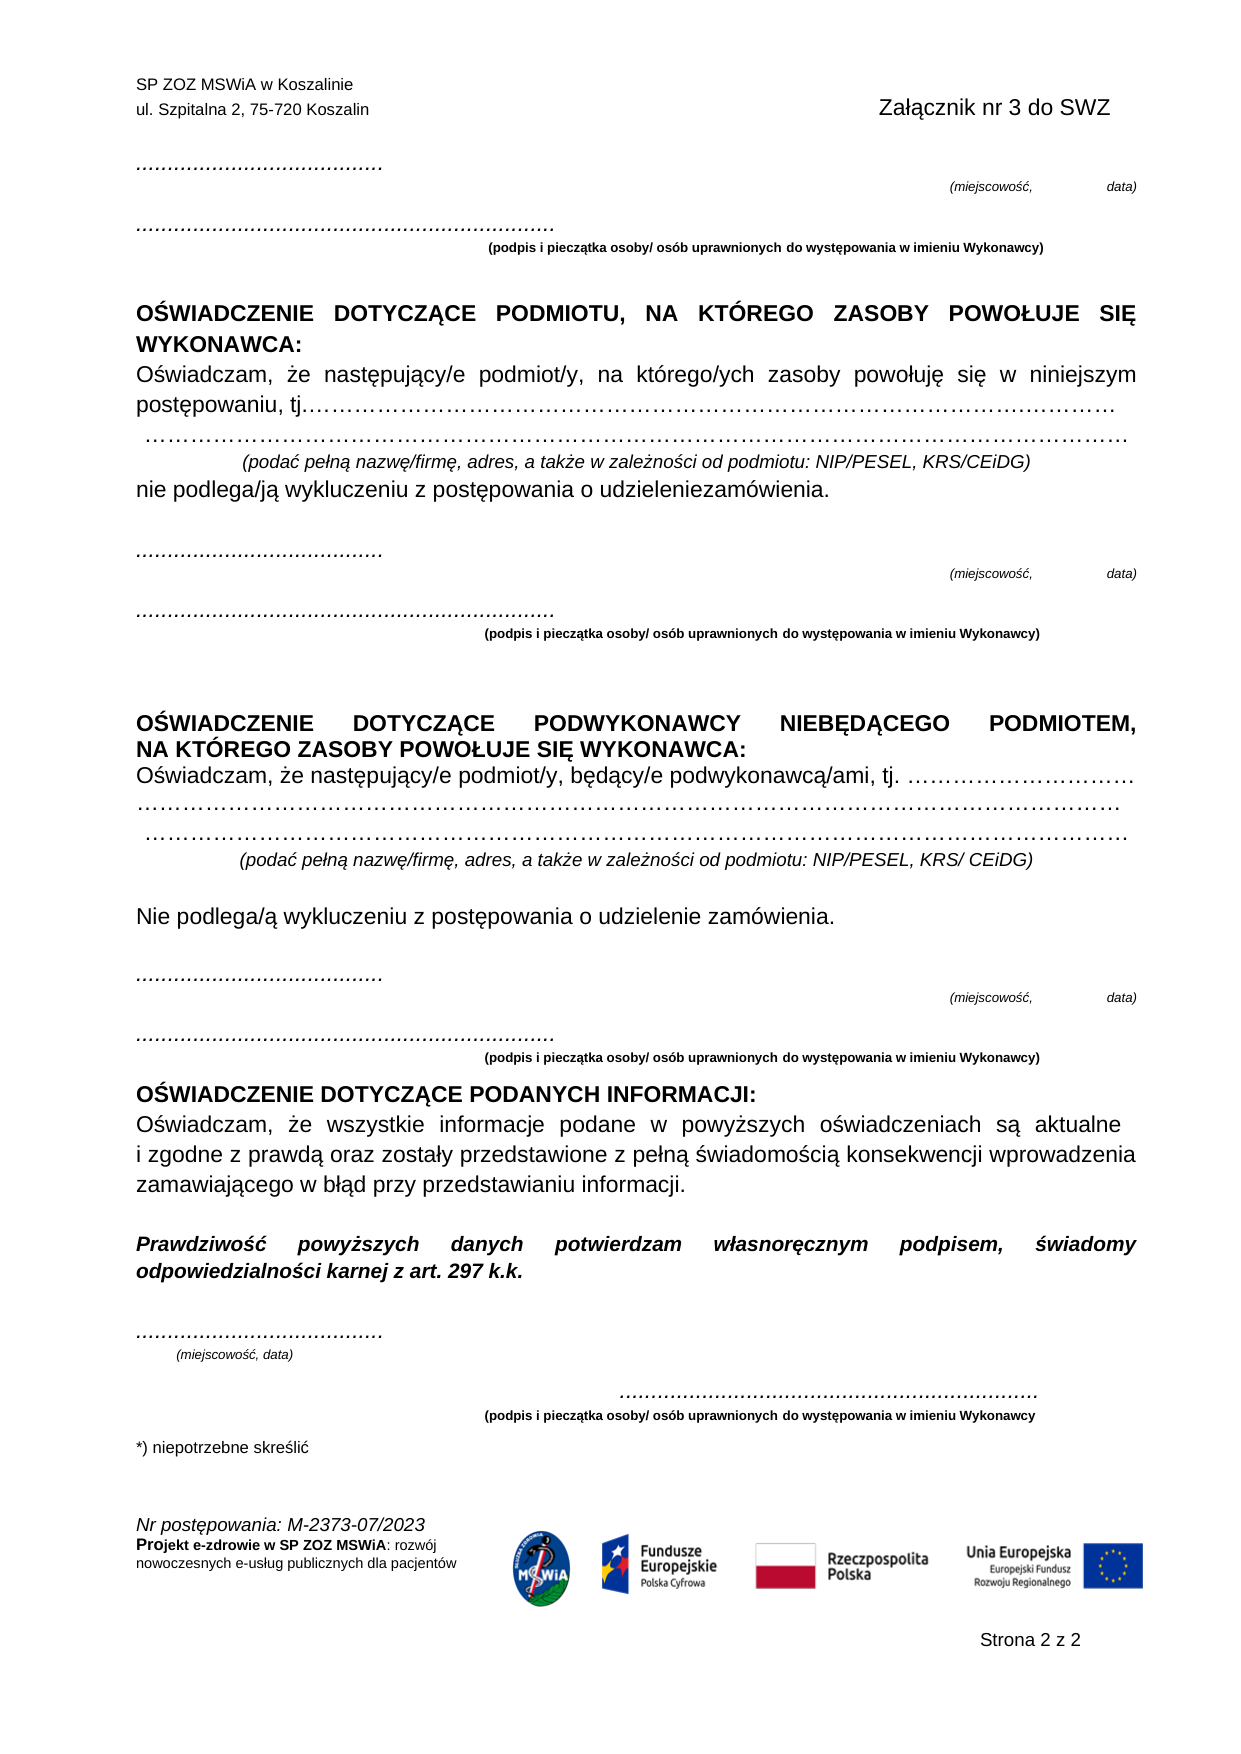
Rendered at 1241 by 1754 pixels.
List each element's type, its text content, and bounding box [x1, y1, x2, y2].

text ....................................... [136, 960, 1137, 986]
picture [589, 1520, 1156, 1609]
text (podpis i pieczątka osoby/ osób uprawnionych do występowania w imieniu Wykonawcy) [136, 1051, 1137, 1077]
text nie podlega/ją wykluczeniu z postępowania o udzieleniezamówienia. [136, 476, 1137, 502]
text OŚWIADCZENIE DOTYCZĄCE PODMIOTU, NA KTÓREGO ZASOBY POWOŁUJE SIĘ WYKONAWCA: [136, 300, 1137, 357]
text ………………………………………………………………………………………………………………… (podać pełną nazwę/firmę, adres, a także w zależności od podmiotu: NIP/PESEL, KRS/CEiDG) [136, 421, 1137, 472]
picture [509, 1529, 574, 1610]
text OŚWIADCZENIE DOTYCZĄCE PODWYKONAWCY NIEBĘDĄCEGO PODMIOTEM, NA KTÓREGO ZASOBY POWOŁUJE SIĘ WYKONAWCA: [136, 709, 1137, 762]
text (miejscowość, data) .................................................................. [136, 990, 1137, 1047]
text (podpis i pieczątka osoby/ osób uprawnionych do występowania w imieniu Wykonawcy) [136, 627, 1137, 653]
text .................................................................. [136, 1377, 1137, 1404]
text (podpis i pieczątka osoby/ osób uprawnionych do występowania w imieniu Wykonawcy [136, 1408, 1137, 1434]
text Oświadczam, że następujący/e podmiot/y, na którego/ych zasoby powołuję się w niniejszym postępowaniu, tj.………………………………………………………………………………….………… [136, 361, 1137, 417]
text (podpis i pieczątka osoby/ osób uprawnionych do występowania w imieniu Wykonawcy) [136, 240, 1137, 266]
text ………………………………………………………………………………………………………………… [136, 788, 1137, 815]
text ....................................... [136, 536, 1137, 562]
text (miejscowość, data) .................................................................. [136, 566, 1137, 623]
text (miejscowość, data) .................................................................. [136, 179, 1137, 236]
text ………………………………………………………………………………………………………………… (podać pełną nazwę/firmę, adres, a także w zależności od podmiotu: NIP/PESEL, KRS/ CEiDG) [136, 819, 1137, 870]
text OŚWIADCZENIE DOTYCZĄCE PODANYCH INFORMACJI: [136, 1081, 1137, 1107]
text Oświadczam, że wszystkie informacje podane w powyższych oświadczeniach są aktualne i zgodne z prawdą oraz zostały przedstawione z pełną świadomością konsekwencji wprowadzenia zamawiającego w błąd przy przedstawianiu informacji. [136, 1111, 1137, 1198]
text (miejscowość, data) [136, 1347, 1137, 1373]
text Oświadczam, że następujący/e podmiot/y, będący/e podwykonawcą/ami, tj. ………………………… [136, 762, 1137, 788]
text Prawdziwość powyższych danych potwierdzam własnoręcznym podpisem, świadomy odpowiedzialności karnej z art. 297 k.k. [136, 1232, 1137, 1283]
text *) niepotrzebne skreślić [136, 1438, 1137, 1457]
text Nie podlega/ą wykluczeniu z postępowania o udzielenie zamówienia. [136, 903, 1137, 930]
text ....................................... [136, 1317, 1137, 1343]
text ....................................... [136, 149, 1137, 176]
